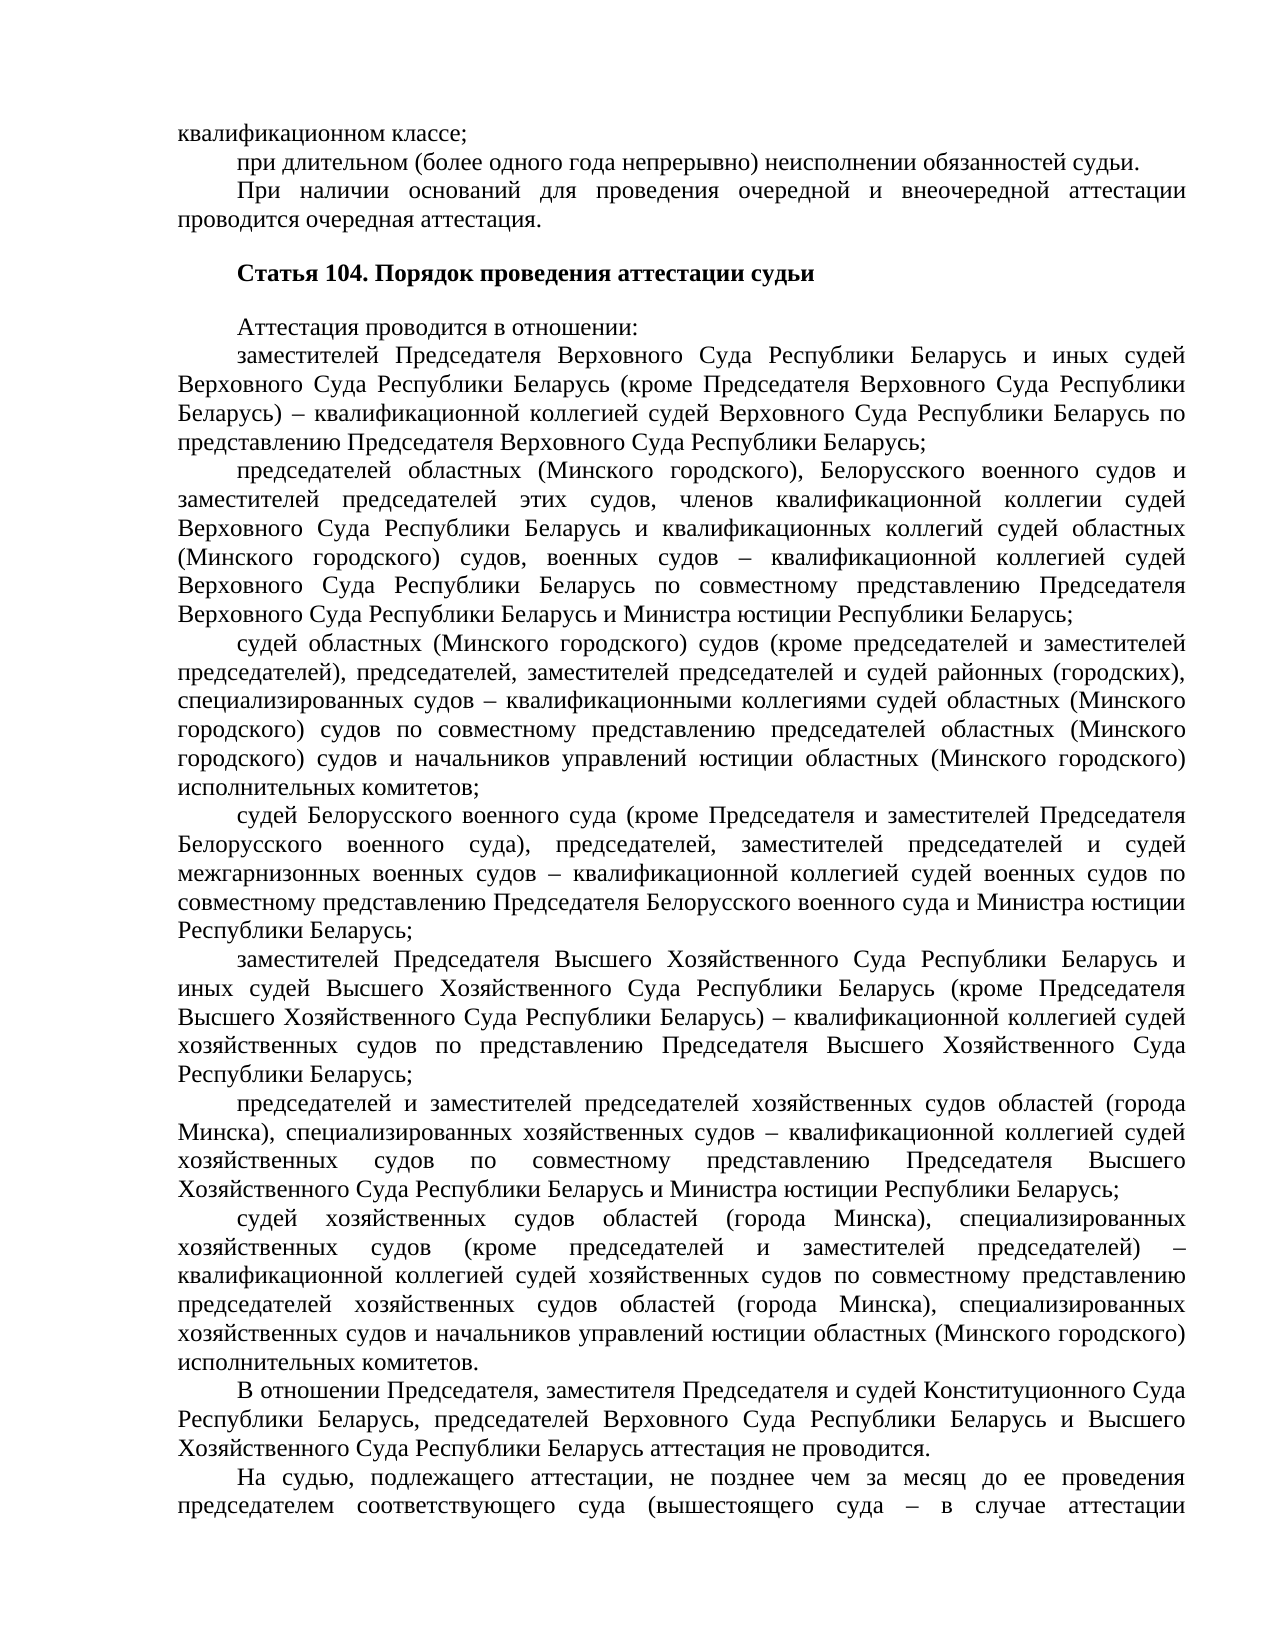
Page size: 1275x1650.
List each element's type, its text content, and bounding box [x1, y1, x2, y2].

text судей областных (Минского городского) судов (кроме председателей и заместителей председателей), председателей, заместителей председателей и судей районных (городских), специализированных судов – квалификационными коллегиями судей областных (Минского городского) судов по совместному представлению председателей областных (Минского городского) судов и начальников управлений юстиции областных (Минского городского) исполнительных комитетов; [177, 628, 1186, 801]
text при длительном (более одного года непрерывно) неисполнении обязанностей судьи. [177, 147, 1186, 176]
text председателей областных (Минского городского), Белорусского военного судов и заместителей председателей этих судов, членов квалификационной коллегии судей Верховного Суда Республики Беларусь и квалификационных коллегий судей областных (Минского городского) судов, военных судов – квалификационной коллегией судей Верховного Суда Республики Беларусь по совместному представлению Председателя Верховного Суда Республики Беларусь и Министра юстиции Республики Беларусь; [177, 456, 1186, 628]
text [177, 1462, 1186, 1519]
text судей хозяйственных судов областей (города Минска), специализированных хозяйственных судов (кроме председателей и заместителей председателей) – квалификационной коллегией судей хозяйственных судов по совместному представлению председателей хозяйственных судов областей (города Минска), специализированных хозяйственных судов и начальников управлений юстиции областных (Минского городского) исполнительных комитетов. [177, 1203, 1186, 1376]
text заместителей Председателя Верховного Суда Республики Беларусь и иных судей Верховного Суда Республики Беларусь (кроме Председателя Верховного Суда Республики Беларусь) – квалификационной коллегией судей Верховного Суда Республики Беларусь по представлению Председателя Верховного Суда Республики Беларусь; [177, 341, 1186, 456]
text В отношении Председателя, заместителя Председателя и судей Конституционного Суда Республики Беларусь, председателей Верховного Суда Республики Беларусь и Высшего Хозяйственного Суда Республики Беларусь аттестация не проводится. [177, 1376, 1186, 1462]
text Аттестация проводится в отношении: [177, 312, 1186, 341]
text председателей и заместителей председателей хозяйственных судов областей (города Минска), специализированных хозяйственных судов – квалификационной коллегией судей хозяйственных судов по совместному представлению Председателя Высшего Хозяйственного Суда Республики Беларусь и Министра юстиции Республики Беларусь; [177, 1088, 1186, 1203]
text заместителей Председателя Высшего Хозяйственного Суда Республики Беларусь и иных судей Высшего Хозяйственного Суда Республики Беларусь (кроме Председателя Высшего Хозяйственного Суда Республики Беларусь) – квалификационной коллегией судей хозяйственных судов по представлению Председателя Высшего Хозяйственного Суда Республики Беларусь; [177, 944, 1186, 1088]
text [177, 118, 1186, 147]
text При наличии оснований для проведения очередной и внеочередной аттестации проводится очередная аттестация. [177, 176, 1186, 233]
text Статья 104. Порядок проведения аттестации судьи [237, 258, 1186, 287]
text судей Белорусского военного суда (кроме Председателя и заместителей Председателя Белорусского военного суда), председателей, заместителей председателей и судей межгарнизонных военных судов – квалификационной коллегией судей военных судов по совместному представлению Председателя Белорусского военного суда и Министра юстиции Республики Беларусь; [177, 801, 1186, 944]
